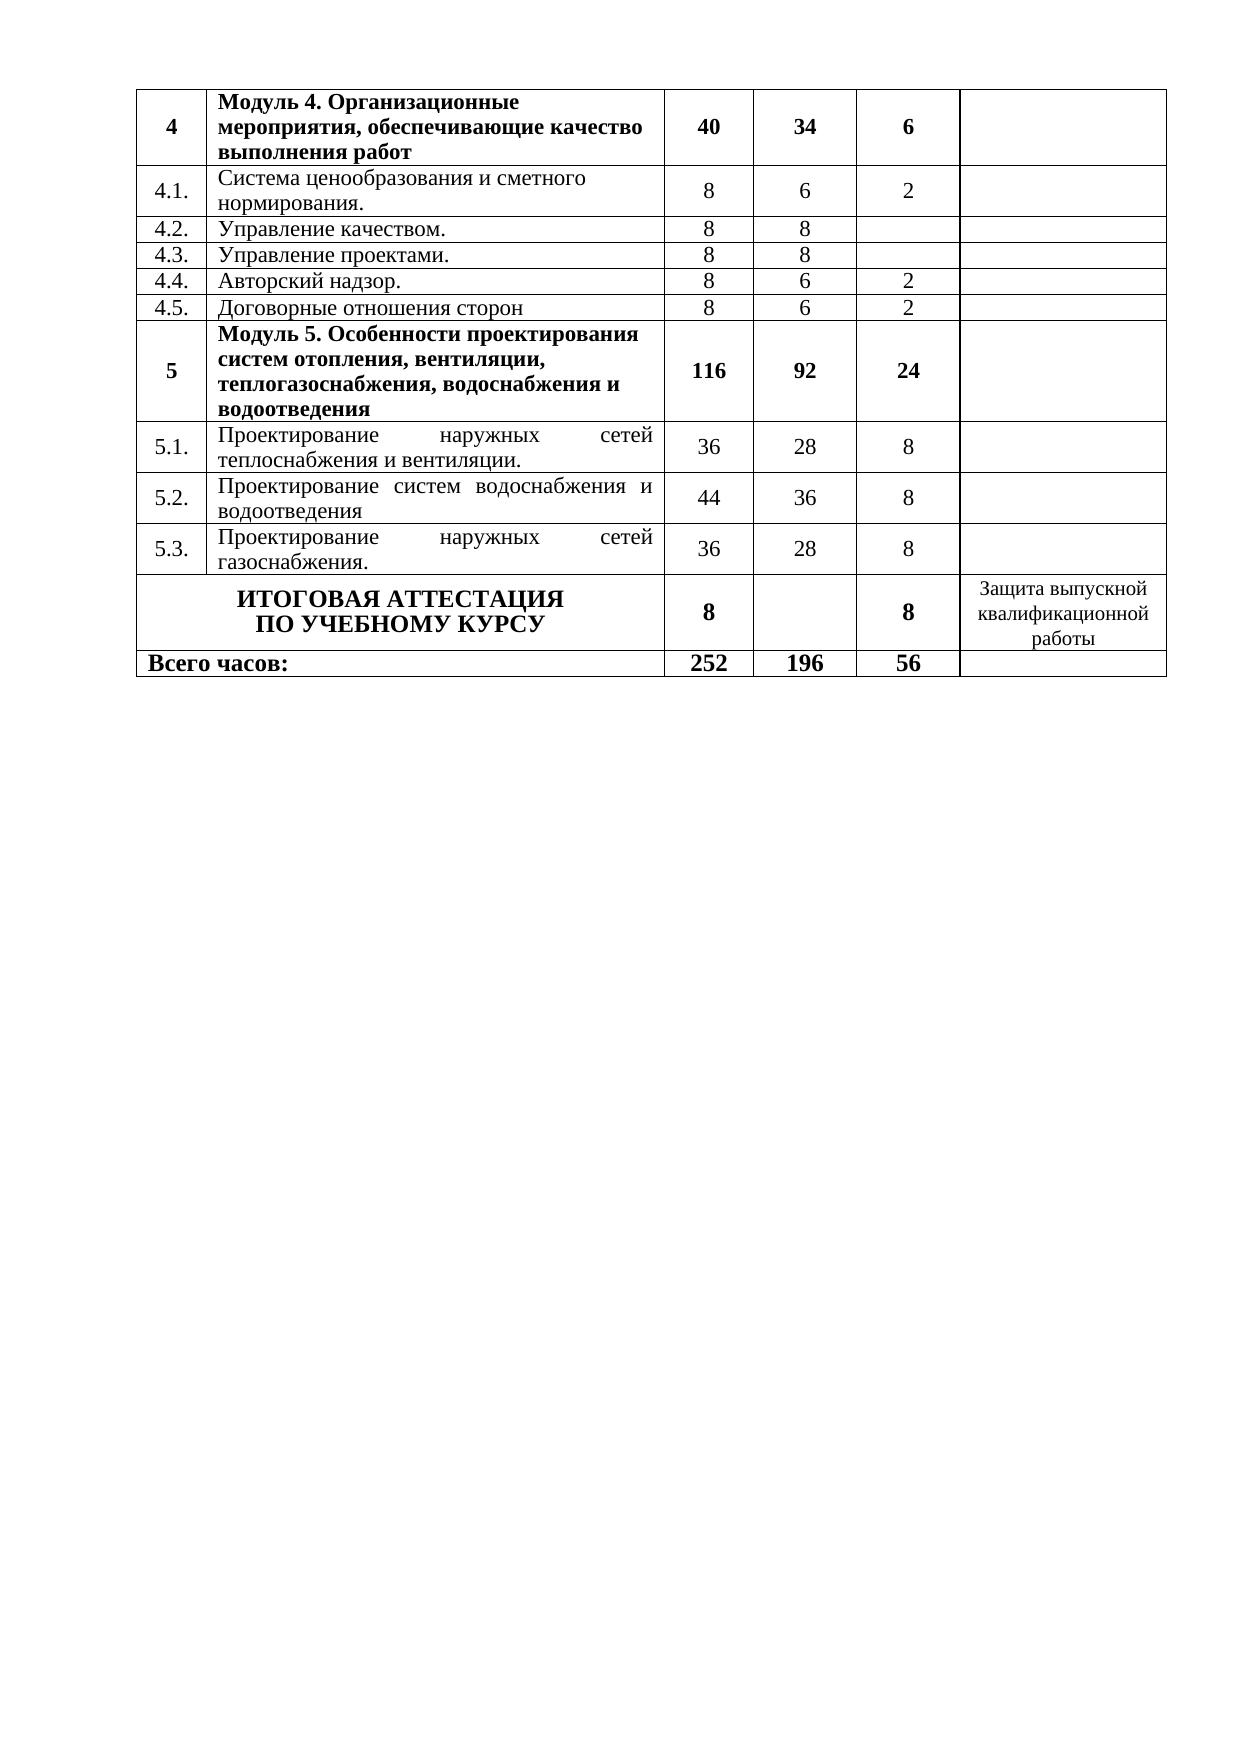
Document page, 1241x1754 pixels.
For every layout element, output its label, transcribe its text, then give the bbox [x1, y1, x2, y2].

table_cell 5.1. [137, 422, 206, 472]
table_cell 4.5. [137, 295, 206, 320]
table_cell 8 [857, 473, 959, 523]
table_cell 8 [857, 575, 959, 650]
table_cell 116 [665, 321, 753, 421]
table_cell 8 [665, 243, 753, 268]
table_cell 4.2. [137, 217, 206, 242]
table_cell 2 [857, 269, 959, 294]
table_cell 8 [665, 269, 753, 294]
table_cell 4.4. [137, 269, 206, 294]
table_cell [961, 90, 1166, 165]
table_cell 8 [754, 243, 856, 268]
table_cell 6 [754, 295, 856, 320]
table_cell Договорные отношения сторон [207, 295, 664, 320]
table_cell Управление качеством. [207, 217, 664, 242]
table_cell Проектирование наружных сетей газоснабжения. [207, 524, 664, 574]
table_cell 8 [754, 217, 856, 242]
table_cell 2 [857, 166, 959, 216]
table_cell 8 [857, 524, 959, 574]
table_cell [857, 217, 959, 242]
table_cell 44 [665, 473, 753, 523]
table_cell Проектирование наружных сетей теплоснабжения и вентиляции. [207, 422, 664, 472]
table_cell [857, 243, 959, 268]
table_cell 5.3. [137, 524, 206, 574]
table_cell [961, 321, 1166, 421]
table_cell 8 [857, 422, 959, 472]
table_cell Защита выпускной квалификационной работы [961, 575, 1166, 650]
table_cell 6 [857, 90, 959, 165]
table_cell [961, 217, 1166, 242]
table_cell 8 [665, 166, 753, 216]
table_cell 5.2. [137, 473, 206, 523]
table_cell Всего часов: [137, 651, 664, 676]
table_cell 4.3. [137, 243, 206, 268]
table_cell Модуль 5. Особенности проектирования систем отопления, вентиляции, теплогазоснабжения, водоснабжения и водоотведения [207, 321, 664, 421]
table_cell 6 [754, 269, 856, 294]
table_cell 28 [754, 422, 856, 472]
table_cell 56 [857, 651, 959, 676]
table_cell 8 [665, 295, 753, 320]
table_cell [961, 422, 1166, 472]
table_cell 92 [754, 321, 856, 421]
table_cell [961, 269, 1166, 294]
table_cell 40 [665, 90, 753, 165]
table_cell 2 [857, 295, 959, 320]
table_cell 24 [857, 321, 959, 421]
table_cell Модуль 4. Организационные мероприятия, обеспечивающие качество выполнения работ [207, 90, 664, 165]
table_cell 252 [665, 651, 753, 676]
table_cell [961, 524, 1166, 574]
table_cell Система ценообразования и сметного нормирования. [207, 166, 664, 216]
table_cell [961, 473, 1166, 523]
table_cell [961, 651, 1166, 676]
table_cell Управление проектами. [207, 243, 664, 268]
table_cell ИТОГОВАЯ АТТЕСТАЦИЯ ПО УЧЕБНОМУ КУРСУ [137, 575, 664, 650]
table_cell [754, 575, 856, 650]
table_cell 8 [665, 575, 753, 650]
table_cell 196 [754, 651, 856, 676]
table_cell 4.1. [137, 166, 206, 216]
table_cell [961, 166, 1166, 216]
table_cell [961, 295, 1166, 320]
table_cell 36 [665, 422, 753, 472]
table_cell 34 [754, 90, 856, 165]
table_cell Авторский надзор. [207, 269, 664, 294]
table_cell [961, 243, 1166, 268]
table_cell 28 [754, 524, 856, 574]
table_cell 6 [754, 166, 856, 216]
table_cell 36 [754, 473, 856, 523]
table_cell 8 [665, 217, 753, 242]
table_cell 36 [665, 524, 753, 574]
table_cell 5 [137, 321, 206, 421]
table_cell Проектирование систем водоснабжения и водоотведения [207, 473, 664, 523]
table_cell 4 [137, 90, 206, 165]
